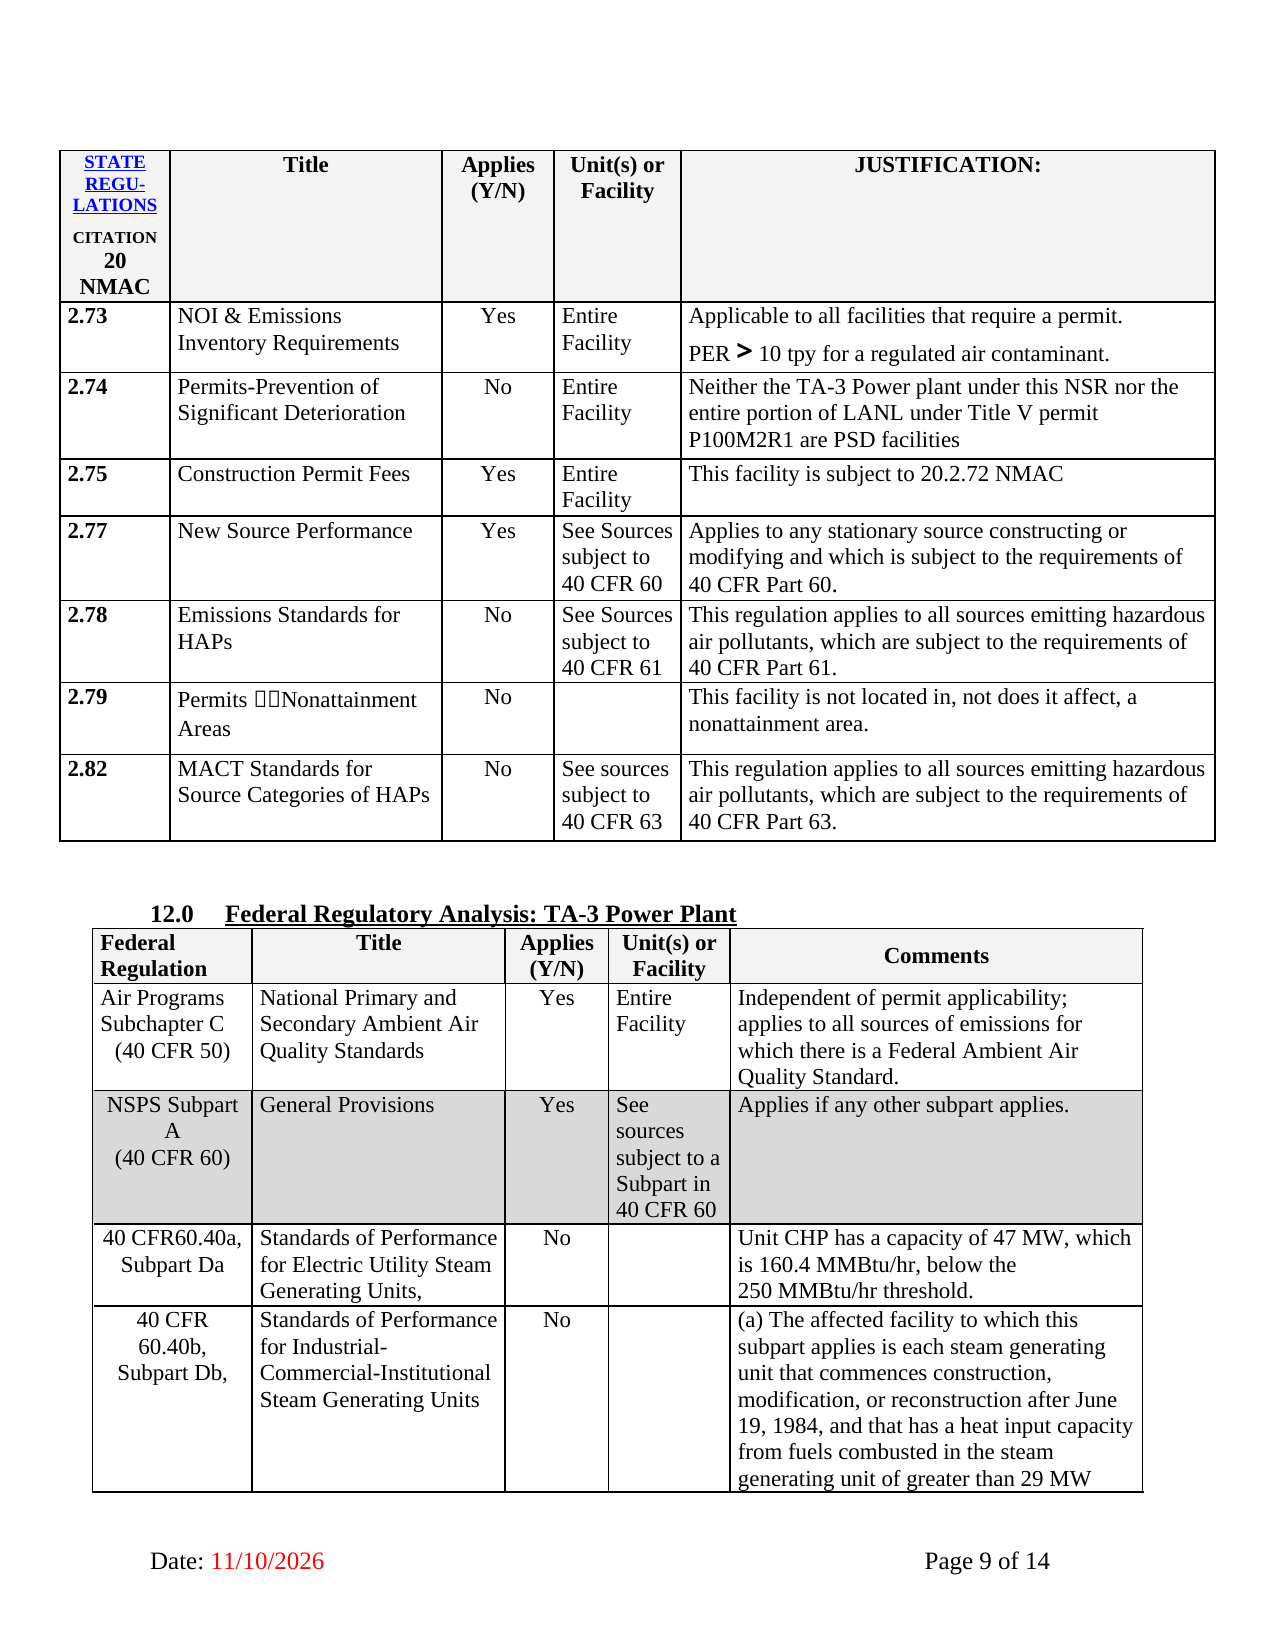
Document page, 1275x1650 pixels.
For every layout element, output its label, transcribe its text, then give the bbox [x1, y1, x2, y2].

table_cell 2.78 [61, 601, 169, 682]
table_cell Neither the TA-3 Power plant under this NSR nor the entire portion of LANL under Title V permit P100M2R1 are PSD facilities [682, 373, 1214, 458]
table_cell See sources subject to 40 CFR 63 [555, 755, 680, 840]
table_cell No [443, 683, 553, 753]
table_cell 2.73 [61, 303, 169, 371]
table_cell Unit CHP has a capacity of 47 MW, which is 160.4 MMBtu/hr, below the 250 MMBtu/hr threshold. [731, 1225, 1142, 1305]
table_cell 2.75 [61, 460, 169, 515]
table_header Unit(s) or Facility [555, 151, 680, 301]
table_cell This facility is not located in, not does it affect, a nonattainment area. [682, 683, 1214, 753]
table_header Federal Regulation [93, 929, 251, 983]
table_cell Air Programs Subchapter C (40 CFR 50) [93, 984, 252, 1089]
table_header JUSTIFICATION: [682, 151, 1214, 301]
table_cell NSPS Subpart A (40 CFR 60) [93, 1091, 251, 1223]
table_cell Permits-Prevention of Significant Deterioration [171, 373, 441, 458]
table_cell [555, 683, 680, 753]
table_cell National Primary and Secondary Ambient Air Quality Standards [253, 984, 505, 1089]
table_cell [731, 1307, 1142, 1491]
table_cell Yes [443, 303, 553, 371]
table_cell Yes [443, 460, 553, 515]
table_cell Applies to any stationary source constructing or modifying and which is subject to the requirements of 40 CFR Part 60. [682, 517, 1214, 600]
table_cell See Sources subject to 40 CFR 61 [555, 601, 680, 682]
table_cell 2.74 [61, 373, 169, 458]
table_header Title [253, 929, 504, 983]
table_cell General Provisions [253, 1091, 504, 1223]
table_cell Construction Permit Fees [171, 460, 441, 515]
table_cell 2.79 [61, 683, 169, 753]
table_cell This facility is subject to 20.2.72 NMAC [682, 460, 1214, 515]
table_cell Standards of Performance for Electric Utility Steam Generating Units, [253, 1225, 504, 1305]
table_cell Yes [443, 517, 553, 600]
table_cell No [443, 755, 553, 840]
table_cell 2.77 [61, 517, 169, 600]
table_cell Yes [506, 984, 608, 1089]
table_header STATE REGU- LATIONS CITATION 20 NMAC [61, 151, 169, 301]
table_cell See sources subject to a Subpart in 40 CFR 60 [609, 1091, 729, 1223]
table_cell 2.82 [61, 755, 169, 840]
table_cell [609, 1225, 729, 1305]
list Federal Regulatory Analysis: TA-3 Power Plant [150, 899, 1125, 928]
table_cell No [506, 1307, 608, 1491]
table_cell This regulation applies to all sources emitting hazardous air pollutants, which are subject to the requirements of 40 CFR Part 61. [682, 601, 1214, 682]
table_cell See Sources subject to 40 CFR 60 [555, 517, 680, 600]
table_cell Entire Facility [555, 373, 680, 458]
table_cell 40 CFR 60.40b, Subpart Db, [93, 1306, 251, 1491]
table_cell 40 CFR60.40a, Subpart Da [93, 1224, 251, 1305]
table_header Comments [731, 929, 1142, 983]
table_cell Entire Facility [609, 984, 730, 1089]
table_cell Emissions Standards for HAPs [171, 601, 441, 682]
table_cell MACT Standards for Source Categories of HAPs [171, 755, 441, 840]
table_cell Independent of permit applicability; applies to all sources of emissions for which there is a Federal Ambient Air Quality Standard. [731, 984, 1142, 1089]
table_cell This regulation applies to all sources emitting hazardous air pollutants, which are subject to the requirements of 40 CFR Part 63. [682, 755, 1214, 840]
table_cell New Source Performance [171, 517, 441, 600]
table_cell Permits Nonattainment Areas [171, 683, 441, 753]
table_header Applies (Y/N) [443, 151, 553, 301]
table_header Unit(s) or Facility [609, 929, 729, 983]
table_cell Applicable to all facilities that require a permit. PER > 10 tpy for a regulated air contaminant. [682, 303, 1214, 371]
table_cell Entire Facility [555, 303, 680, 371]
table_cell [609, 1307, 729, 1491]
table_cell No [443, 373, 553, 458]
table_cell NOI & Emissions Inventory Requirements [171, 303, 441, 371]
table_header Title [171, 151, 441, 301]
table_cell Entire Facility [555, 460, 680, 515]
table_cell Applies if any other subpart applies. [731, 1091, 1142, 1223]
table_cell No [443, 601, 553, 682]
table_header Applies (Y/N) [506, 929, 608, 983]
table_cell Yes [506, 1091, 608, 1223]
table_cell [253, 1307, 504, 1491]
table_cell No [506, 1225, 608, 1305]
